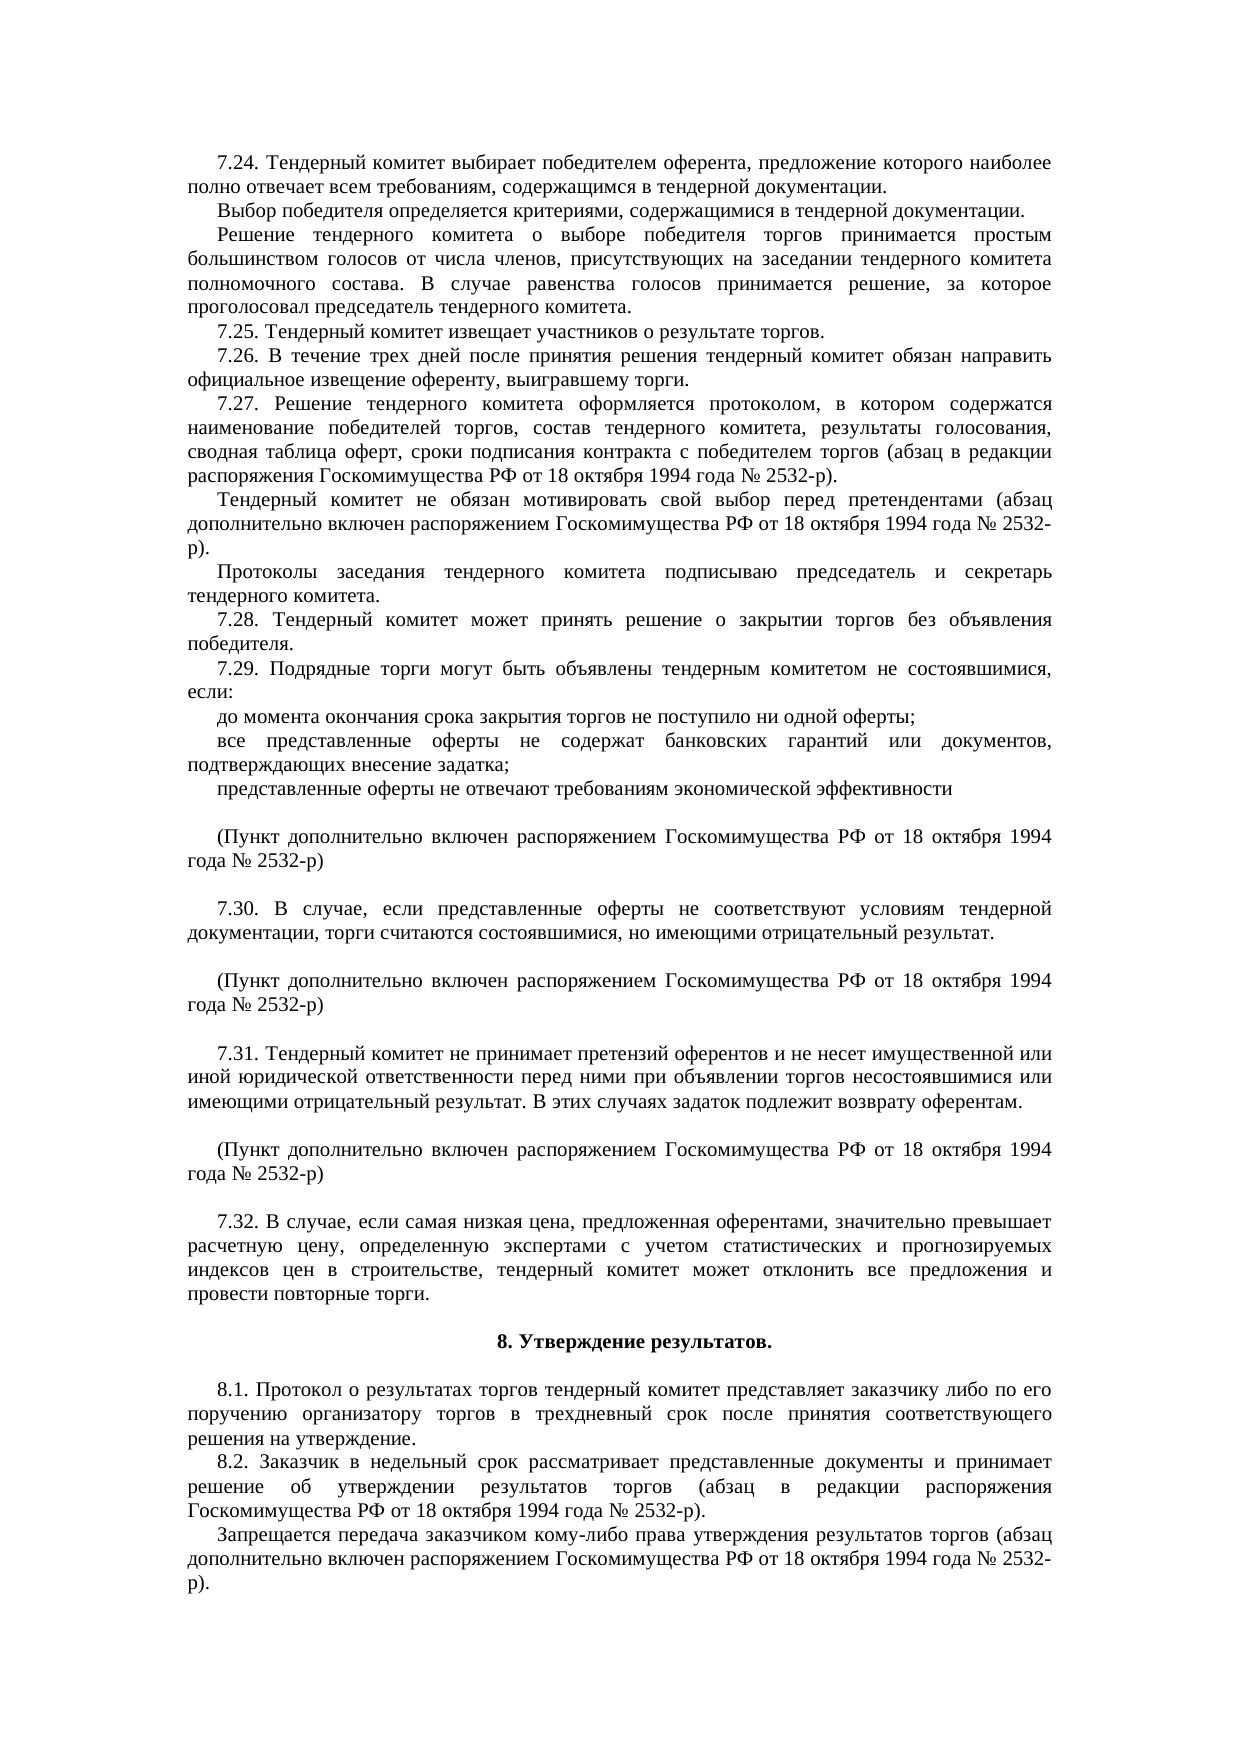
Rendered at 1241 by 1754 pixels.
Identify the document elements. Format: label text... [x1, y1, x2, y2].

text Запрещается передача заказчиком кому-либо права утверждения результатов торгов (абзац дополнительно включен распоряжением Госкомимущества РФ от 18 октября 1994 года № 2532-р). [187, 1522, 1053, 1594]
text 7.31. Тендерный комитет не принимает претензий оферентов и не несет имущественной или иной юридической ответственности перед ними при объявлении торгов несостоявшимися или имеющими отрицательный результат. В этих случаях задаток подлежит возврату оферентам. [187, 1040, 1053, 1112]
text 8. Утверждение результатов. [187, 1329, 1053, 1353]
text до момента окончания срока закрытия торгов не поступило ни одной оферты; [187, 703, 1053, 727]
text 7.25. Тендерный комитет извещает участников о результате торгов. [187, 318, 1053, 342]
text Тендерный комитет не обязан мотивировать свой выбор перед претендентами (абзац дополнительно включен распоряжением Госкомимущества РФ от 18 октября 1994 года № 2532-р). [187, 487, 1053, 559]
text 8.1. Протокол о результатах торгов тендерный комитет представляет заказчику либо по его поручению организатору торгов в трехдневный срок после принятия соответствующего решения на утверждение. [187, 1377, 1053, 1449]
text 7.32. В случае, если самая низкая цена, предложенная оферентами, значительно превышает расчетную цену, определенную экспертами с учетом статистических и прогнозируемых индексов цен в строительстве, тендерный комитет может отклонить все предложения и провести повторные торги. [187, 1209, 1053, 1305]
text 8.2. Заказчик в недельный срок рассматривает представленные документы и принимает решение об утверждении результатов торгов (абзац в редакции распоряжения Госкомимущества РФ от 18 октября 1994 года № 2532-р). [187, 1449, 1053, 1522]
text 7.29. Подрядные торги могут быть объявлены тендерным комитетом не состоявшимися, если: [187, 655, 1053, 703]
text 7.26. В течение трех дней после принятия решения тендерный комитет обязан направить официальное извещение оференту, выигравшему торги. [187, 342, 1053, 391]
text (Пункт дополнительно включен распоряжением Госкомимущества РФ от 18 октября 1994 года № 2532-р) [187, 824, 1053, 872]
text Решение тендерного комитета о выборе победителя торгов принимается простым большинством голосов от числа членов, присутствующих на заседании тендерного комитета полномочного состава. В случае равенства голосов принимается решение, за которое проголосовал председатель тендерного комитета. [187, 222, 1053, 318]
text 7.24. Тендерный комитет выбирает победителем оферента, предложение которого наиболее полно отвечает всем требованиям, содержащимся в тендерной документации. [187, 150, 1053, 198]
text (Пункт дополнительно включен распоряжением Госкомимущества РФ от 18 октября 1994 года № 2532-р) [187, 968, 1053, 1016]
text 7.28. Тендерный комитет может принять решение о закрытии торгов без объявления победителя. [187, 607, 1053, 655]
text 7.30. В случае, если представленные оферты не соответствуют условиям тендерной документации, торги считаются состоявшимися, но имеющими отрицательный результат. [187, 896, 1053, 944]
text представленные оферты не отвечают требованиям экономической эффективности [187, 776, 1053, 800]
text все представленные оферты не содержат банковских гарантий или документов, подтверждающих внесение задатка; [187, 727, 1053, 776]
text 7.27. Решение тендерного комитета оформляется протоколом, в котором содержатся наименование победителей торгов, состав тендерного комитета, результаты голосования, сводная таблица оферт, сроки подписания контракта с победителем торгов (абзац в редакции распоряжения Госкомимущества РФ от 18 октября 1994 года № 2532-р). [187, 391, 1053, 487]
text Выбор победителя определяется критериями, содержащимися в тендерной документации. [187, 198, 1053, 222]
text Протоколы заседания тендерного комитета подписываю председатель и секретарь тендерного комитета. [187, 559, 1053, 607]
text (Пункт дополнительно включен распоряжением Госкомимущества РФ от 18 октября 1994 года № 2532-р) [187, 1137, 1053, 1185]
